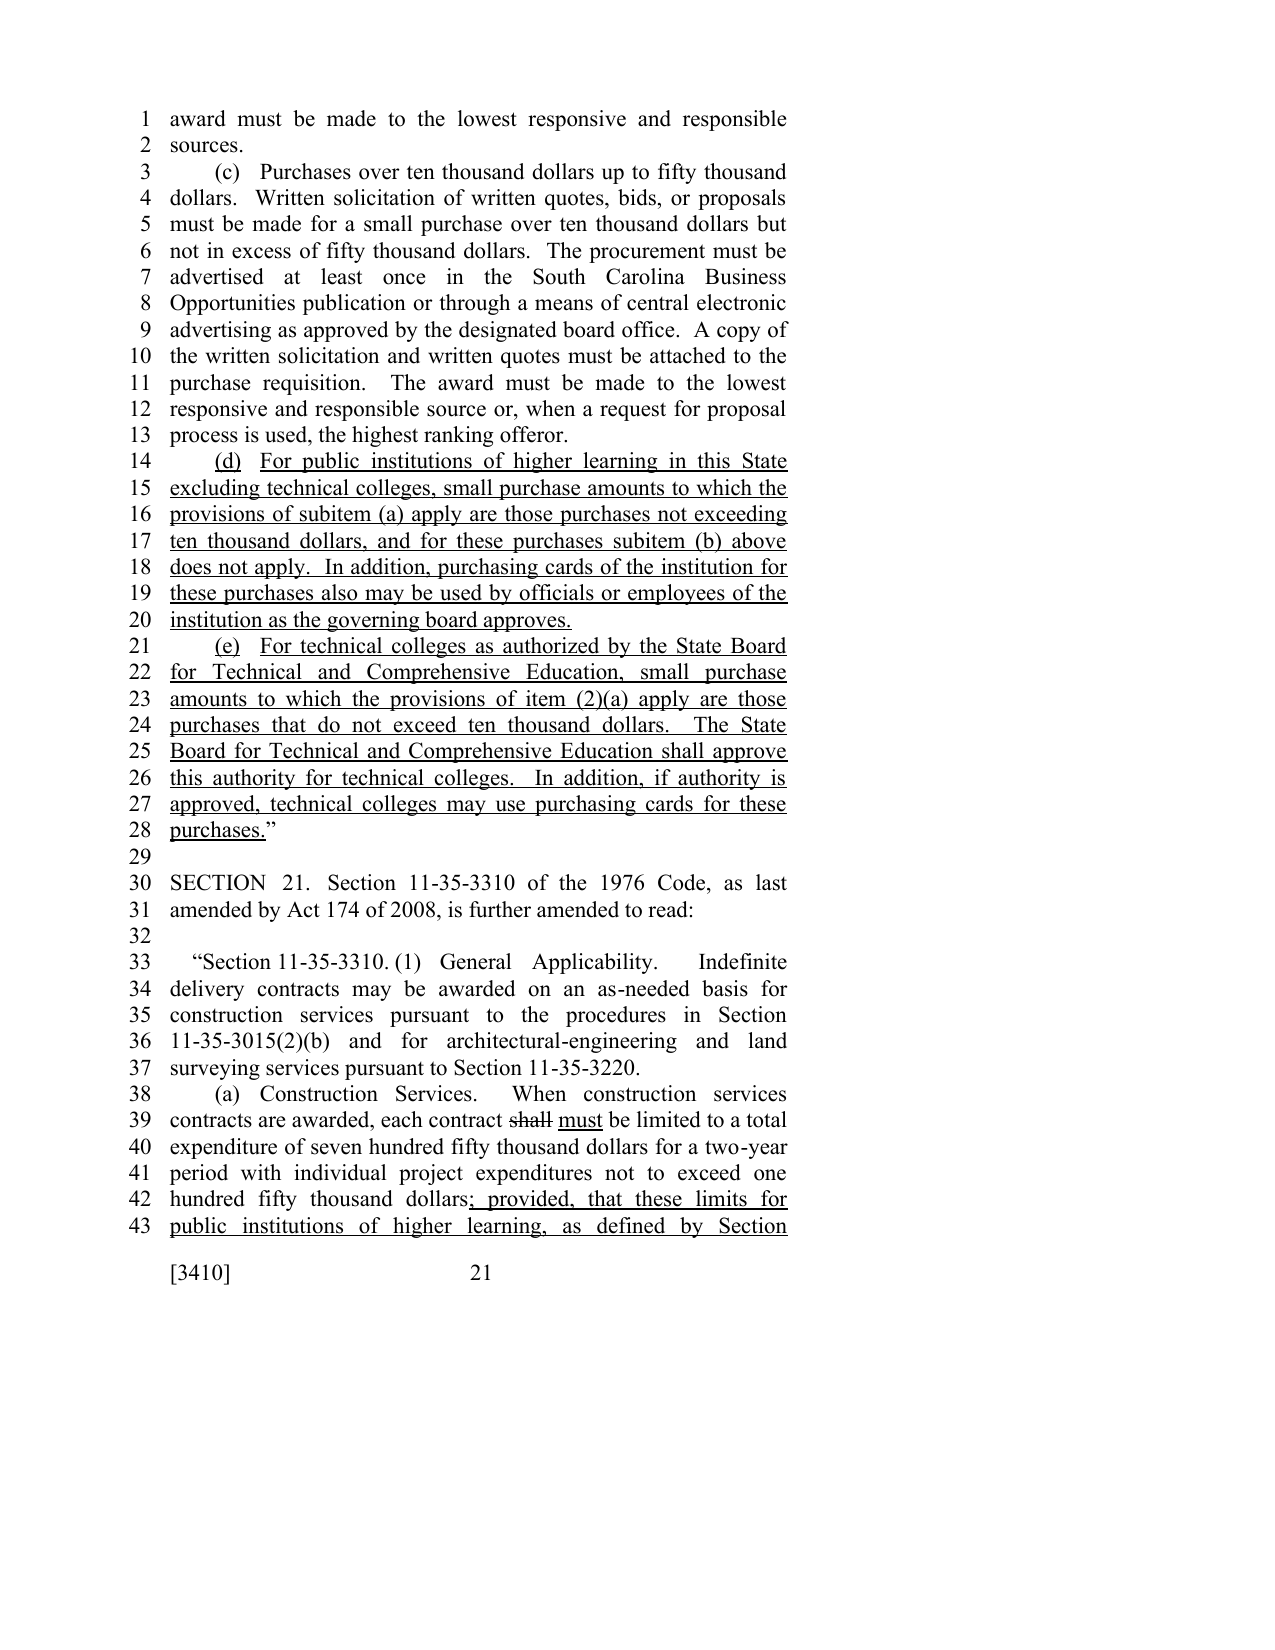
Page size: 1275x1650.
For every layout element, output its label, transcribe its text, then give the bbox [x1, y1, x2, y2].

text (c) Purchases over ten thousand dollars up to fifty thousand dollars. Written solicitation of written quotes, bids, or proposals must be made for a small purchase over ten thousand dollars but not in excess of fifty thousand dollars. The procurement must be advertised at least once in the South Carolina Business Opportunities publication or through a means of central electronic advertising as approved by the designated board office. A copy of the written solicitation and written quotes must be attached to the purchase requisition. The award must be made to the lowest responsive and responsible source or, when a request for proposal process is used, the highest ranking offeror. [169, 158, 787, 448]
text SECTION 21. Section 11-35-3310 of the 1976 Code, as last amended by Act 174 of 2008, is further amended to read: [169, 869, 787, 922]
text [169, 1080, 787, 1235]
text “Section 11-35-3310. (1) General Applicability. Indefinite delivery contracts may be awarded on an as-needed basis for construction services pursuant to the procedures in Section 11-35-3015(2)(b) and for architectural-engineering and land surveying services pursuant to Section 11-35-3220. [169, 948, 787, 1080]
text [169, 105, 787, 158]
text (d) For public institutions of higher learning in this State excluding technical colleges, small purchase amounts to which the provisions of subitem (a) apply are those purchases not exceeding ten thousand dollars, and for these purchases subitem (b) above does not apply. In addition, purchasing cards of the institution for these purchases also may be used by officials or employees of the institution as the governing board approves. [169, 448, 787, 497]
text (e) For technical colleges as authorized by the State Board for Technical and Comprehensive Education, small purchase amounts to which the provisions of item (2)(a) apply are those purchases that do not exceed ten thousand dollars. The State Board for Technical and Comprehensive Education shall approve this authority for technical colleges. In addition, if authority is approved, technical colleges may use purchasing cards for these purchases.” [169, 632, 787, 681]
